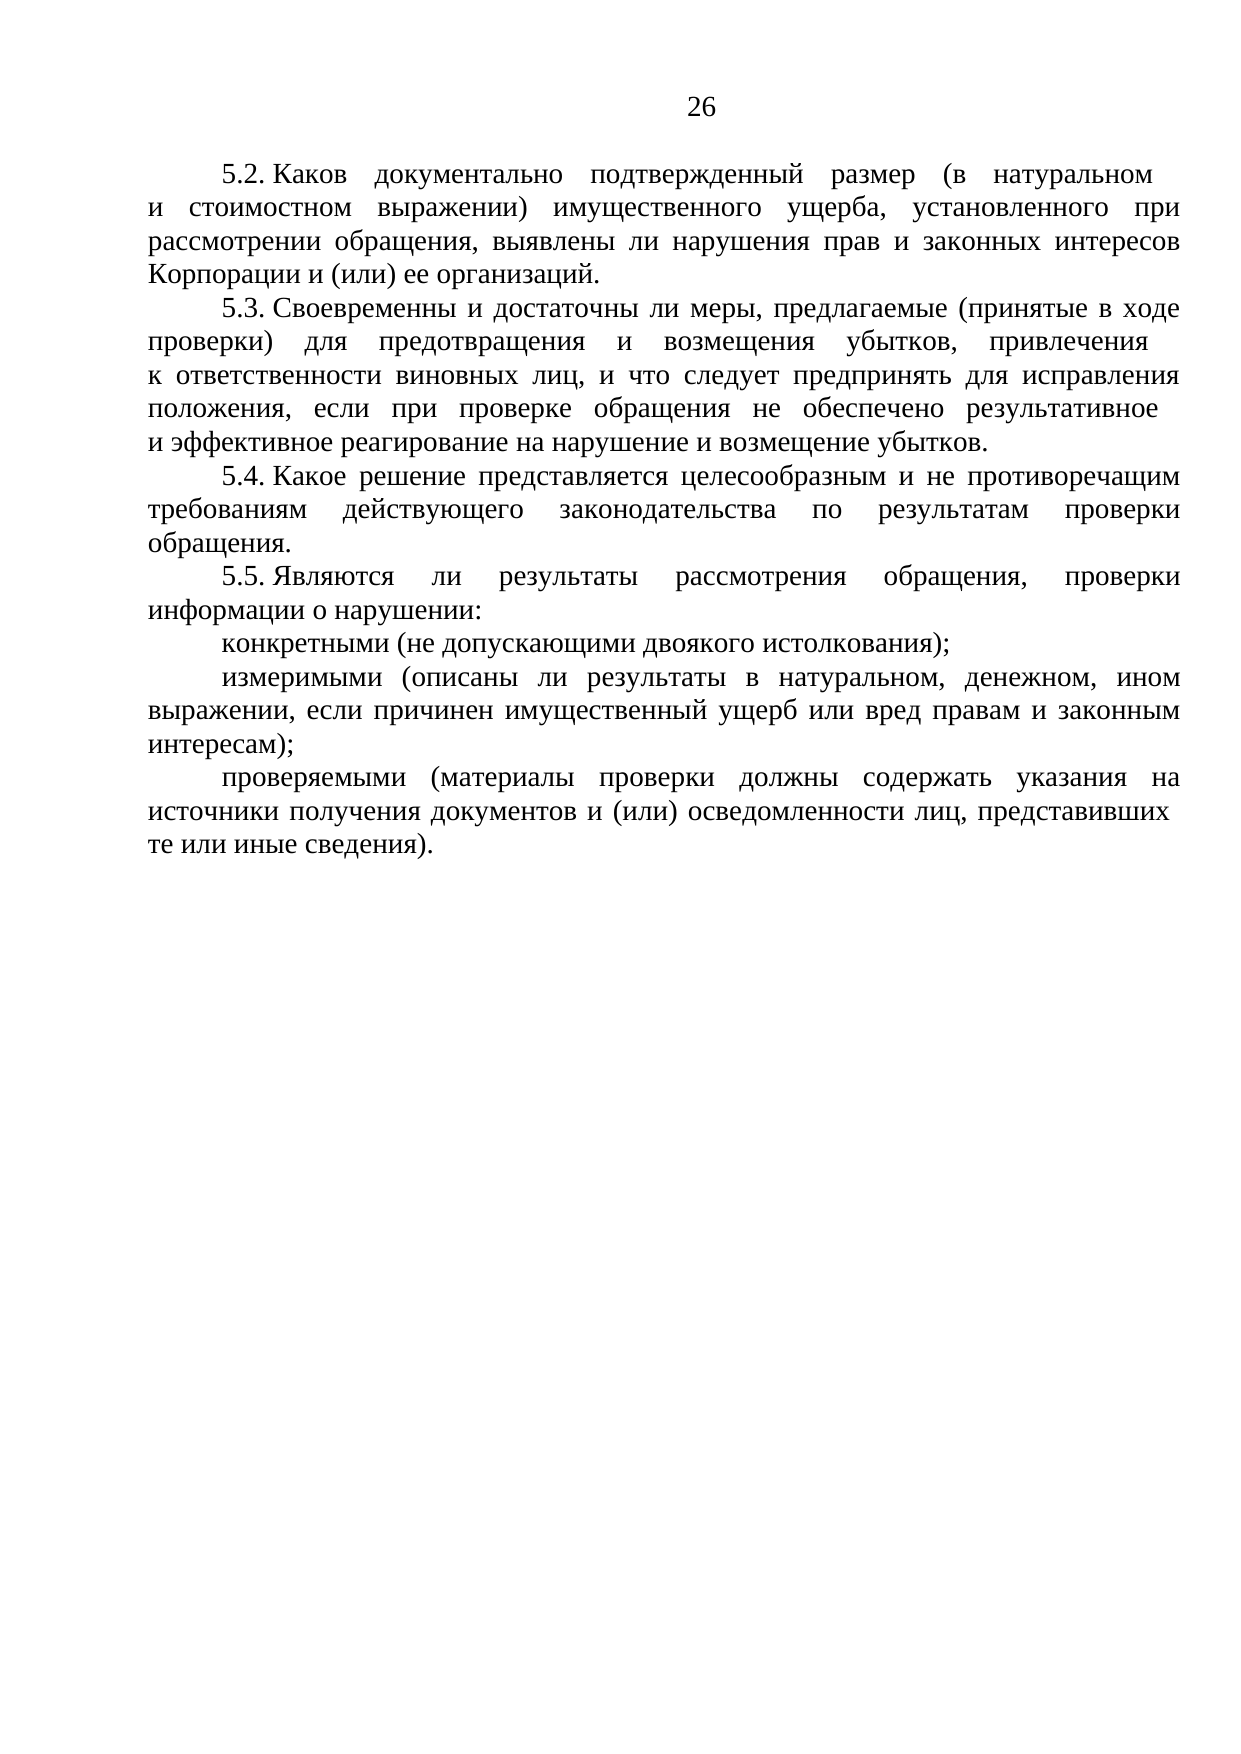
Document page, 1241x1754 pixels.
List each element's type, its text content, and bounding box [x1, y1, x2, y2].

text 5.3. Своевременны и достаточны ли меры, предлагаемые (принятые в ходе проверки) для предотвращения и возмещения убытков, привлечения к ответственности виновных лиц, и что следует предпринять для исправления положения, если при проверке обращения не обеспечено результативное и эффективное реагирование на нарушение и возмещение убытков. [148, 290, 1181, 458]
text 5.5. Являются ли результаты рассмотрения обращения, проверки информации о нарушении: [148, 558, 1181, 625]
text 5.4. Какое решение представляется целесообразным и не противоречащим требованиям действующего законодательства по результатам проверки обращения. [148, 458, 1181, 558]
text 5.2. Каков документально подтвержденный размер (в натуральном и стоимостном выражении) имущественного ущерба, установленного при рассмотрении обращения, выявлены ли нарушения прав и законных интересов Корпорации и (или) ее организаций. [148, 156, 1181, 290]
text измеримыми (описаны ли результаты в натуральном, денежном, ином выражении, если причинен имущественный ущерб или вред правам и законным интересам); [148, 659, 1181, 759]
text 26 [148, 89, 1181, 122]
text конкретными (не допускающими двоякого истолкования); [148, 625, 1181, 659]
text проверяемыми (материалы проверки должны содержать указания на источники получения документов и (или) осведомленности лиц, представивших те или иные сведения). [148, 759, 1181, 860]
